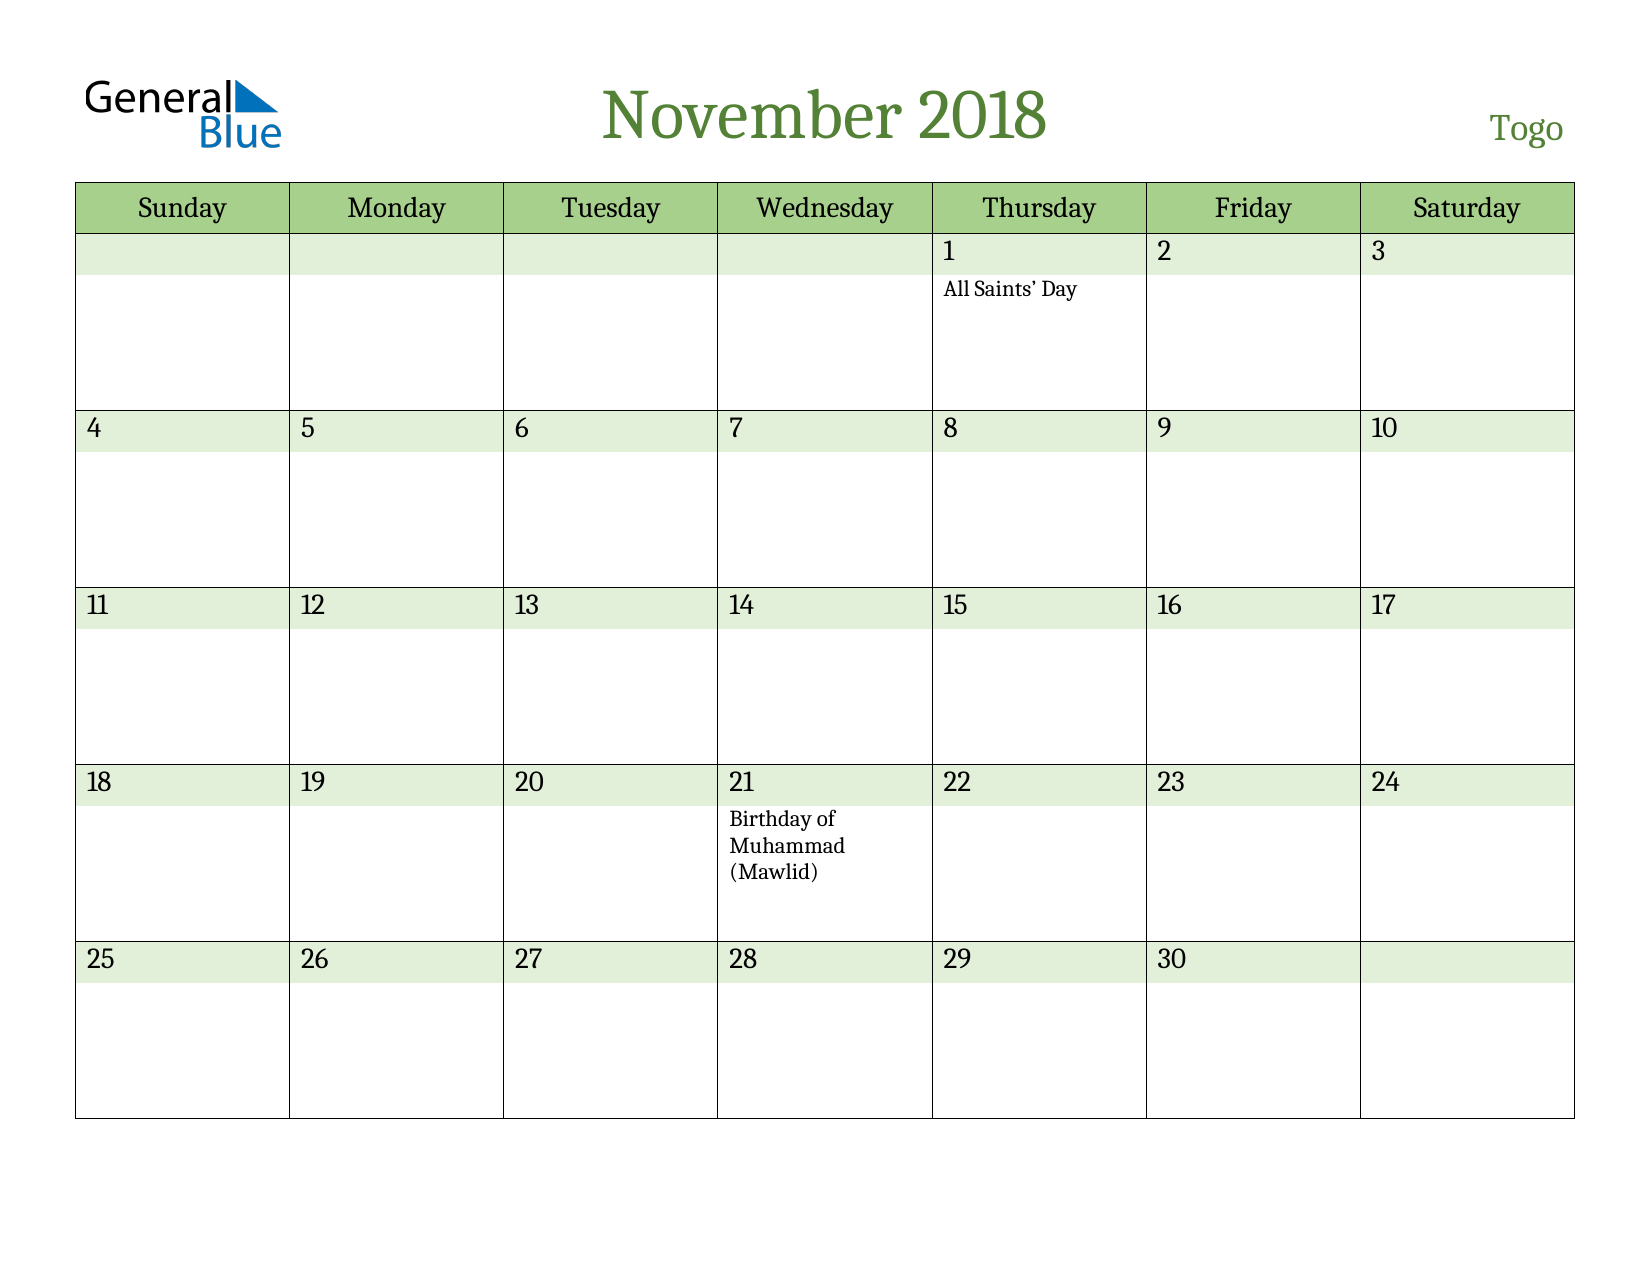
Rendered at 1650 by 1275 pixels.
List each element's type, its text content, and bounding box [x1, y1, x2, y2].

table_cell [76, 629, 289, 764]
table_cell 16 [1147, 588, 1360, 629]
table_cell 30 [1147, 942, 1360, 983]
table_cell [504, 234, 717, 275]
table_cell 22 [933, 765, 1146, 806]
table_cell 5 [290, 411, 503, 452]
table_cell 12 [290, 588, 503, 629]
table_cell 29 [933, 942, 1146, 983]
table_cell 7 [718, 411, 932, 452]
table_cell 11 [76, 588, 289, 629]
table_cell [290, 275, 503, 410]
table_cell [933, 806, 1146, 941]
table_cell 28 [718, 942, 932, 983]
table_cell 18 [76, 765, 289, 806]
table_cell Monday [290, 183, 503, 233]
table_cell [1361, 942, 1574, 983]
table_cell 9 [1147, 411, 1360, 452]
table_header Togo [1146, 75, 1574, 182]
table_cell 20 [504, 765, 717, 806]
table_cell 8 [933, 411, 1146, 452]
table_cell 19 [290, 765, 503, 806]
table_cell 23 [1147, 765, 1360, 806]
table_cell [504, 452, 717, 587]
picture [86, 80, 281, 148]
table_cell 4 [76, 411, 289, 452]
table_cell 3 [1361, 234, 1574, 275]
table_cell [933, 629, 1146, 764]
table_cell [1361, 983, 1574, 1118]
table_cell [1147, 806, 1360, 941]
table_cell [718, 234, 932, 275]
table_cell [718, 452, 932, 587]
table_cell 2 [1147, 234, 1360, 275]
table_cell [504, 629, 717, 764]
table_cell 27 [504, 942, 717, 983]
table_cell [290, 806, 503, 941]
table_cell [290, 983, 503, 1118]
table_cell 17 [1361, 588, 1574, 629]
table_cell 26 [290, 942, 503, 983]
table_cell 25 [76, 942, 289, 983]
table_cell 10 [1361, 411, 1574, 452]
table_cell [718, 275, 932, 410]
table_cell 13 [504, 588, 717, 629]
table_cell 1 [933, 234, 1146, 275]
table_cell [718, 983, 932, 1118]
table_cell Friday [1147, 183, 1360, 233]
table_cell [290, 234, 503, 275]
table_cell [933, 983, 1146, 1118]
table_cell 15 [933, 588, 1146, 629]
table_cell [504, 806, 717, 941]
table_cell 6 [504, 411, 717, 452]
table_cell [290, 629, 503, 764]
table_cell 14 [718, 588, 932, 629]
table_cell Birthday of Muhammad (Mawlid) [718, 806, 932, 941]
table_cell [76, 983, 289, 1118]
table_cell [1147, 452, 1360, 587]
table_cell [290, 452, 503, 587]
table_cell [76, 234, 289, 275]
table_cell [1147, 983, 1360, 1118]
table_cell Saturday [1361, 183, 1574, 233]
table_cell [76, 452, 289, 587]
table_cell [1147, 629, 1360, 764]
table_cell [1361, 629, 1574, 764]
table_cell [1361, 452, 1574, 587]
table_cell [718, 629, 932, 764]
table_cell Tuesday [504, 183, 717, 233]
table_cell [504, 275, 717, 410]
table_header November 2018 [504, 75, 1146, 182]
table_cell [76, 275, 289, 410]
table_cell [933, 452, 1146, 587]
table_cell 21 [718, 765, 932, 806]
table_cell [504, 983, 717, 1118]
table_cell [1147, 275, 1360, 410]
table_header [76, 75, 503, 182]
table_cell Sunday [76, 183, 289, 233]
table_cell Thursday [933, 183, 1146, 233]
table_cell 24 [1361, 765, 1574, 806]
table_cell Wednesday [718, 183, 932, 233]
table_cell All Saints’ Day [933, 275, 1146, 410]
table_cell [1361, 275, 1574, 410]
table_cell [76, 806, 289, 941]
table_cell [1361, 806, 1574, 941]
